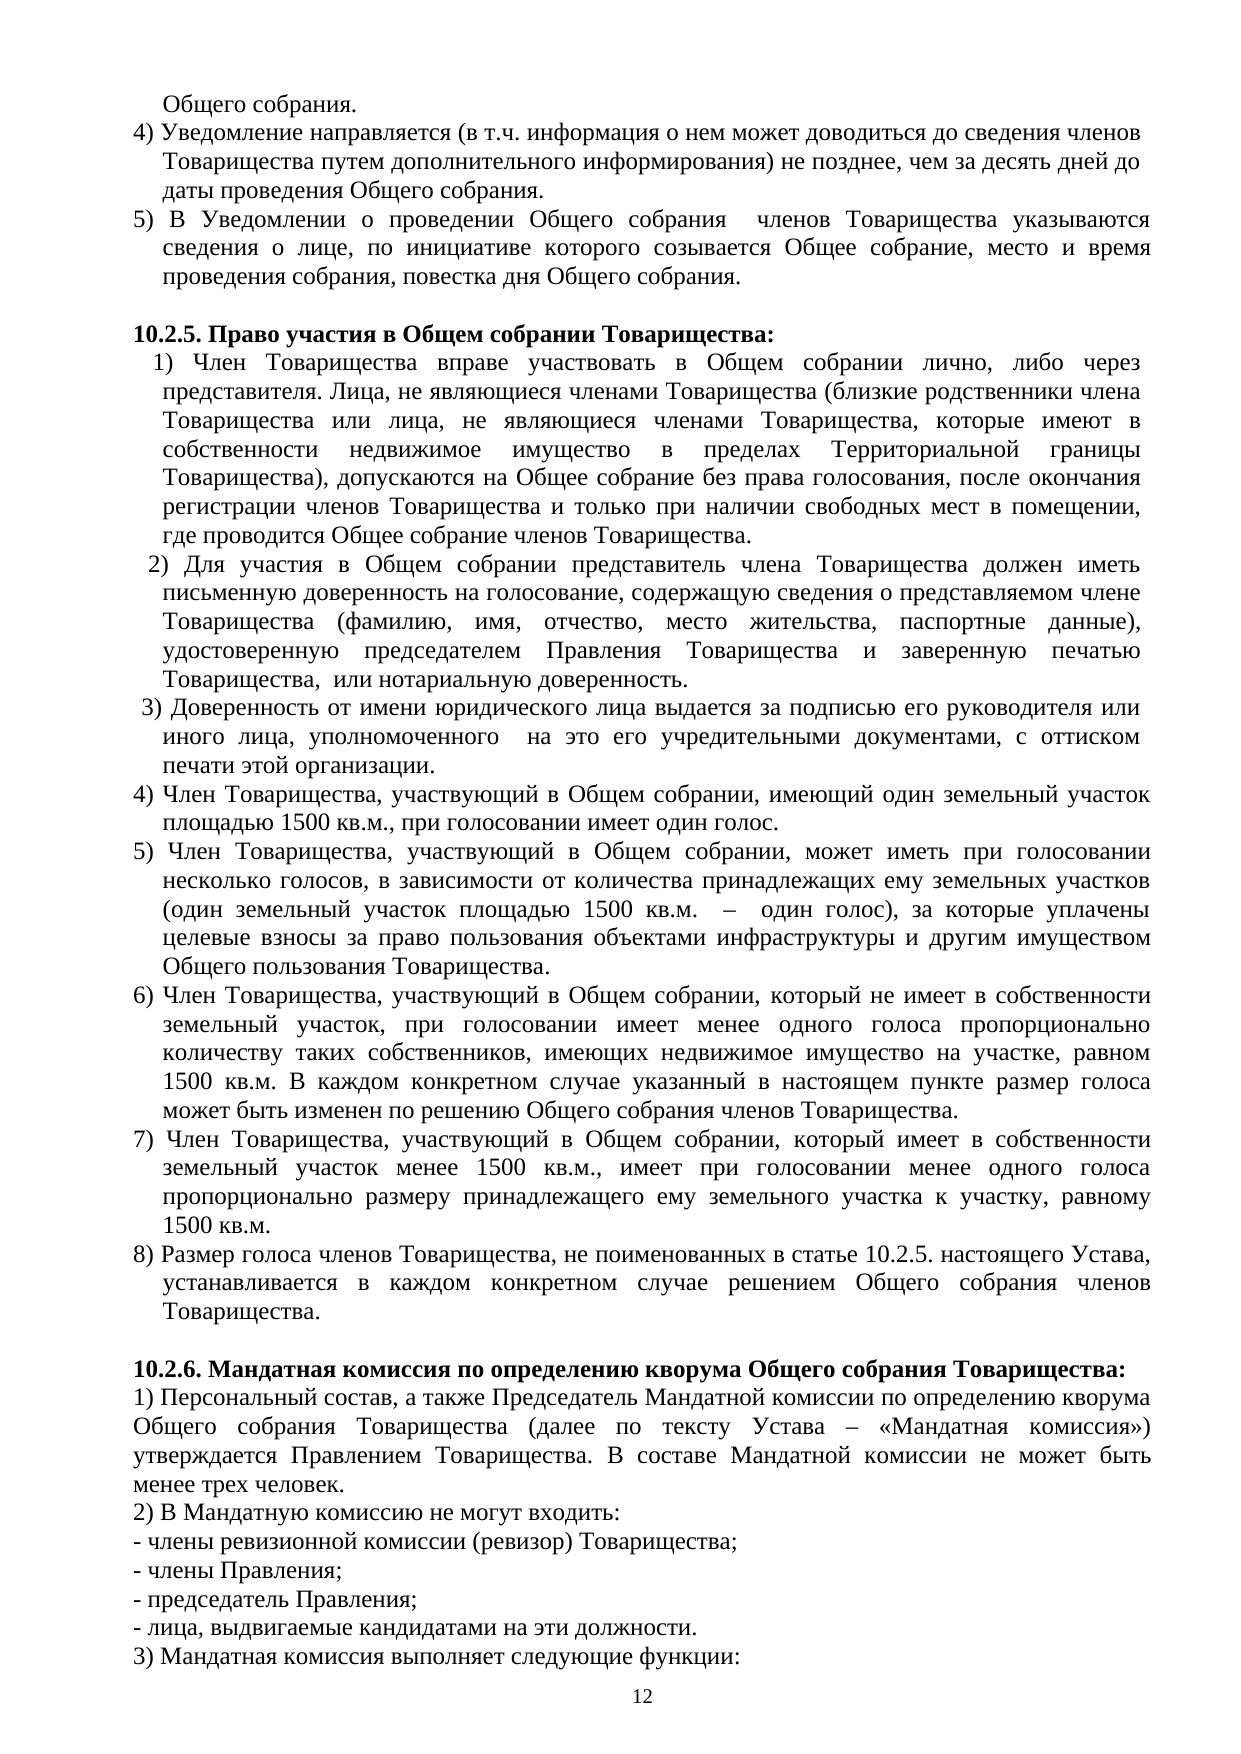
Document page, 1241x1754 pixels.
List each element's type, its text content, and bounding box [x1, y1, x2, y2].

text 10.2.6. Мандатная комиссия по определению кворума Общего собрания Товарищества: [133, 1354, 1152, 1382]
text 4) Член Товарищества, участвующий в Общем собрании, имеющий один земельный участок площадью 1500 кв.м., при голосовании имеет один голос. [133, 779, 1152, 836]
text 1) Персональный состав, а также Председатель Мандатной комиссии по определению кворума Общего собрания Товарищества (далее по тексту Устава – «Мандатная комиссия») утверждается Правлением Товарищества. В составе Мандатной комиссии не может быть менее трех человек. [133, 1382, 1152, 1497]
text 4) Уведомление направляется (в т.ч. информация о нем может доводиться до сведения членов Товарищества путем дополнительного информирования) не позднее, чем за десять дней до даты проведения Общего собрания. [133, 117, 1142, 204]
text 2) Для участия в Общем собрании представитель члена Товарищества должен иметь письменную доверенность на голосование, содержащую сведения о представляемом члене Товарищества (фамилию, имя, отчество, место жительства, паспортные данные), удостоверенную председателем Правления Товарищества и заверенную печатью Товарищества, или нотариальную доверенность. [133, 549, 1142, 692]
text 10.2.5. Право участия в Общем собрании Товарищества: [133, 319, 1142, 347]
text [133, 1497, 1152, 1670]
text 5) В Уведомлении о проведении Общего собрания членов Товарищества указываются сведения о лице, по инициативе которого созывается Общее собрание, место и время проведения собрания, повестка дня Общего собрания. [133, 204, 1152, 290]
text 7) Член Товарищества, участвующий в Общем собрании, который имеет в собственности земельный участок менее 1500 кв.м., имеет при голосовании менее одного голоса пропорционально размеру принадлежащего ему земельного участка к участку, равному 1500 кв.м. [133, 1124, 1152, 1239]
text 6) Член Товарищества, участвующий в Общем собрании, который не имеет в собственности земельный участок, при голосовании имеет менее одного голоса пропорционально количеству таких собственников, имеющих недвижимое имущество на участке, равном 1500 кв.м. В каждом конкретном случае указанный в настоящем пункте размер голоса может быть изменен по решению Общего собрания членов Товарищества. [133, 980, 1152, 1124]
text 1) Член Товарищества вправе участвовать в Общем собрании лично, либо через представителя. Лица, не являющиеся членами Товарищества (близкие родственники члена Товарищества или лица, не являющиеся членами Товарищества, которые имеют в собственности недвижимое имущество в пределах Территориальной границы Товарищества), допускаются на Общее собрание без права голосования, после окончания регистрации членов Товарищества и только при наличии свободных мест в помещении, где проводится Общее собрание членов Товарищества. [133, 347, 1142, 549]
text 5) Член Товарищества, участвующий в Общем собрании, может иметь при голосовании несколько голосов, в зависимости от количества принадлежащих ему земельных участков (один земельный участок площадью 1500 кв.м. – один голос), за которые уплачены целевые взносы за право пользования объектами инфраструктуры и другим имуществом Общего пользования Товарищества. [133, 836, 1152, 980]
text 3) Доверенность от имени юридического лица выдается за подписью его руководителя или иного лица, уполномоченного на это его учредительными документами, с оттиском печати этой организации. [133, 692, 1142, 779]
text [133, 89, 1142, 117]
text 8) Размер голоса членов Товарищества, не поименованных в статье 10.2.5. настоящего Устава, устанавливается в каждом конкретном случае решением Общего собрания членов Товарищества. [133, 1239, 1152, 1325]
